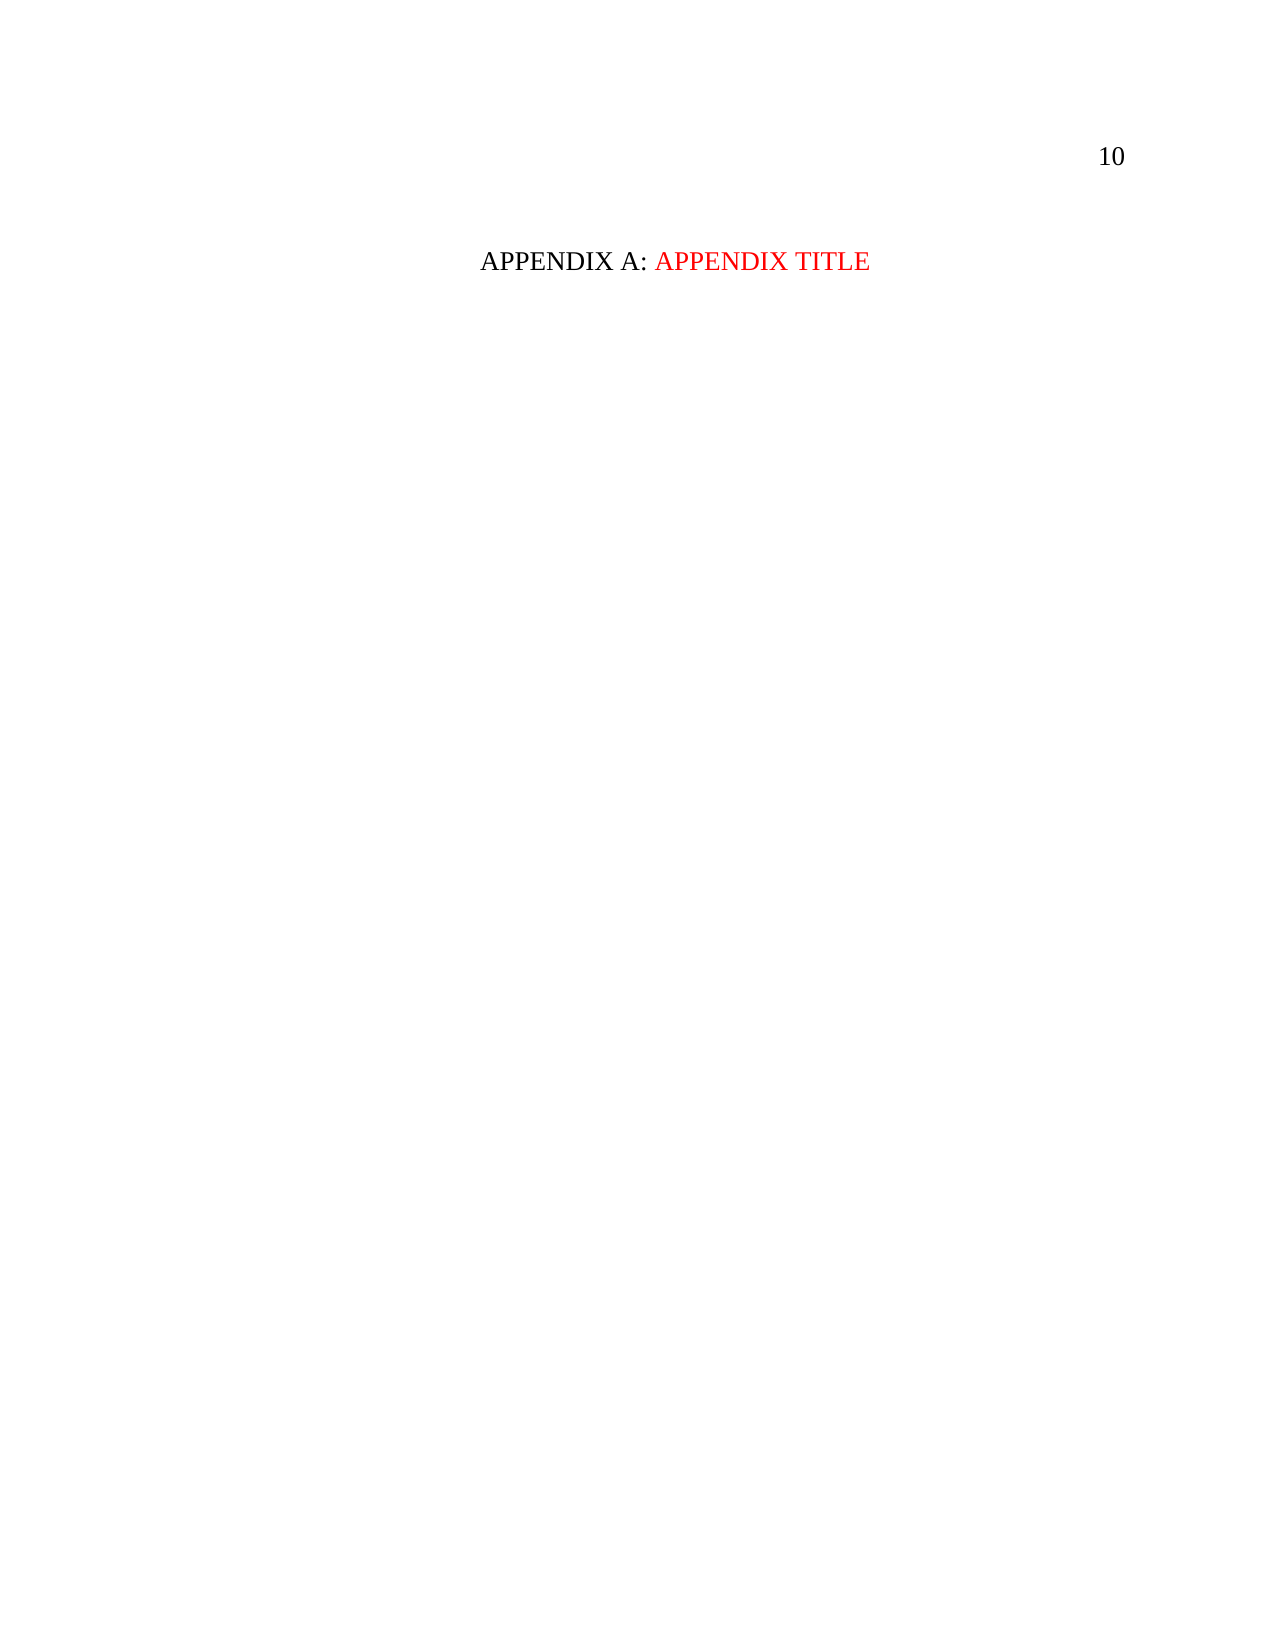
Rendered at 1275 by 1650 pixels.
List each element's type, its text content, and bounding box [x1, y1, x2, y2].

subtitle APPENDIX A: APPENDIX TITLE [225, 230, 1125, 280]
